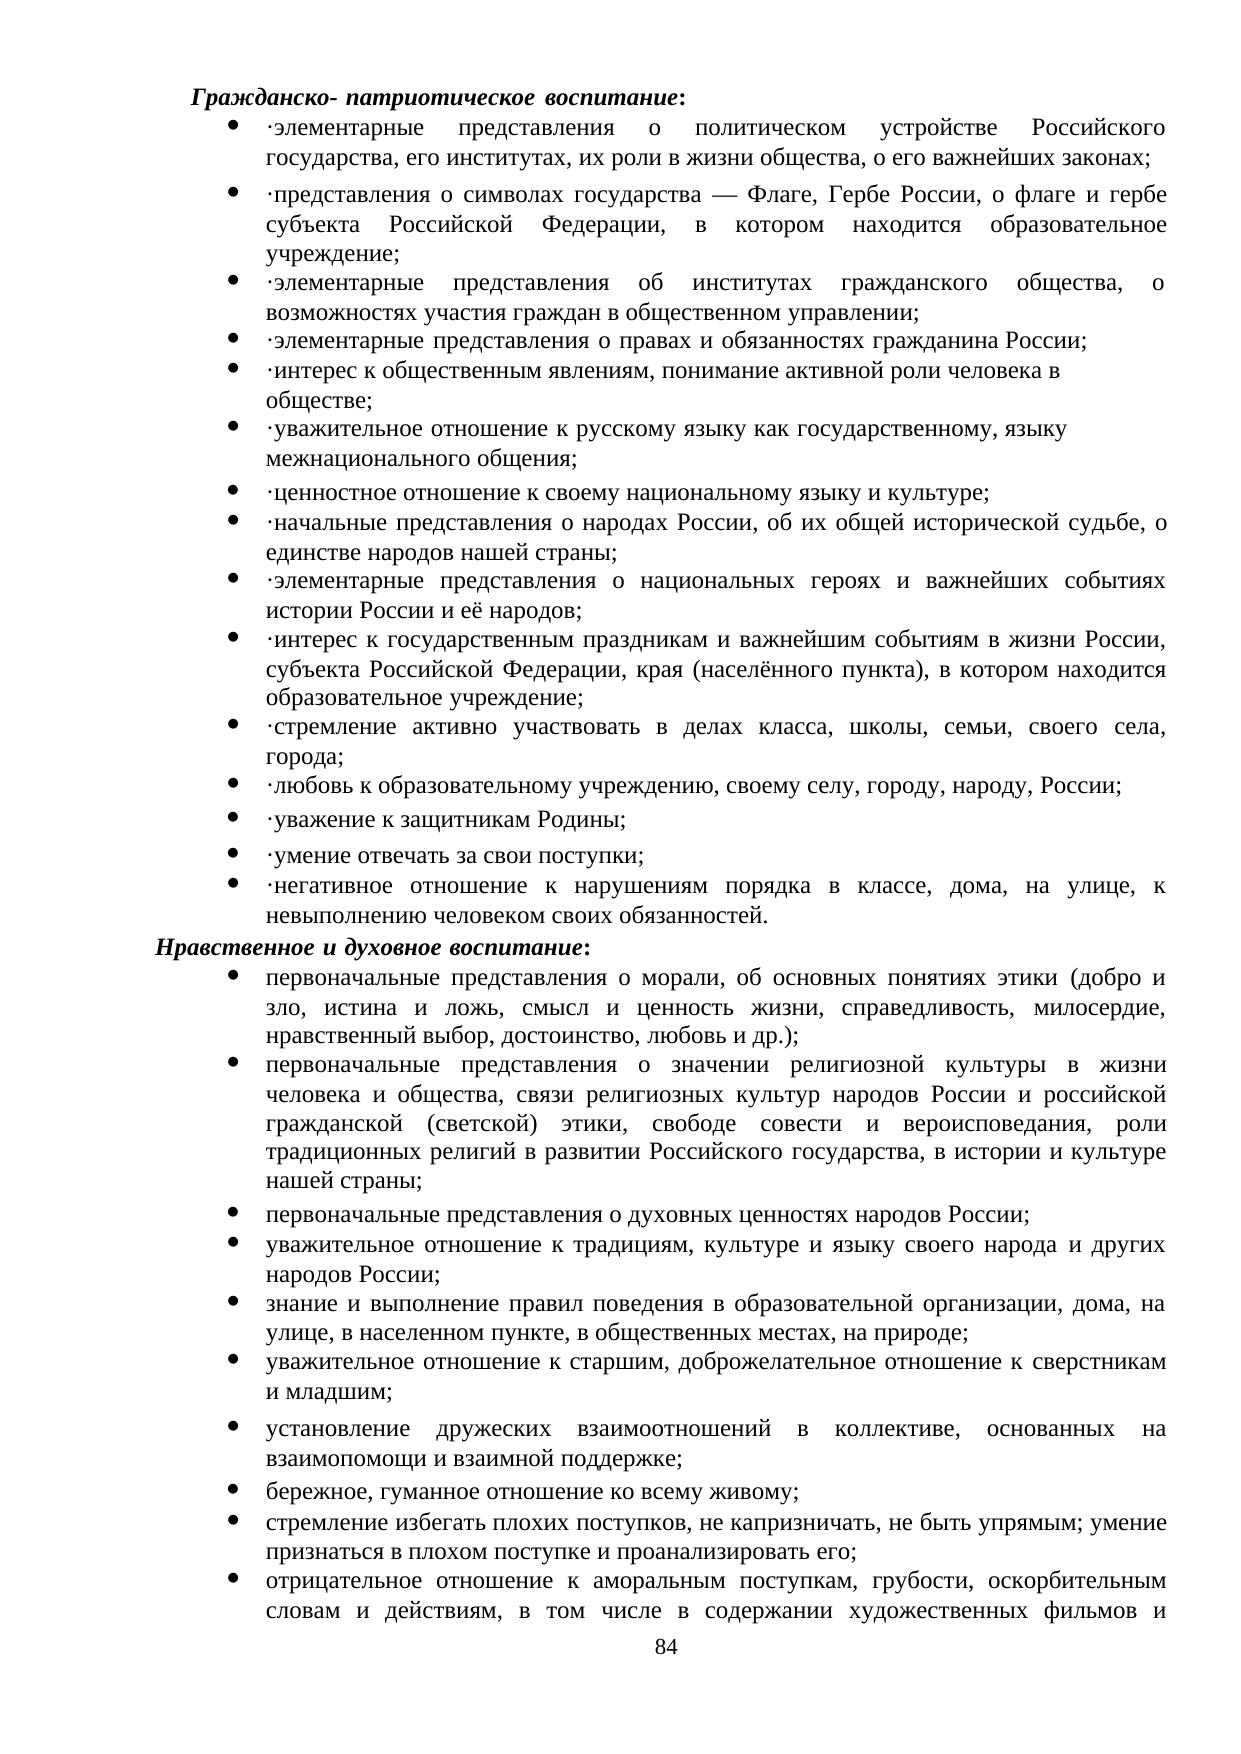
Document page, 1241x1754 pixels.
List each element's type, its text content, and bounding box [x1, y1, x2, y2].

list первоначальные представления о морали, об основных понятиях этики (добро и зло, истина и ложь, смысл и ценность жизни, справедливость, милосердие, нравственный выбор, достоинство, любовь и др.); [228, 962, 1166, 1049]
list ·уважительное отношение к русскому языку как государственному, языку межнационального общения; [228, 413, 1165, 472]
text Нравственное и духовное воспитание: [155, 929, 1240, 962]
list ·начальные представления о народах России, об их общей исторической судьбе, о единстве народов нашей страны; [228, 507, 1167, 566]
list ·умение отвечать за свои поступки; [228, 835, 1240, 870]
list ·элементарные представления о правах и обязанностях гражданина России; [228, 325, 1166, 355]
list ·любовь к образовательному учреждению, своему селу, городу, народу, России; [228, 770, 1165, 799]
list ·уважение к защитникам Родины; [228, 799, 1240, 835]
list бережное, гуманное отношение ко всему живому; [228, 1472, 1240, 1507]
list ·элементарные представления о национальных героях и важнейших событиях истории России и её народов; [228, 566, 1166, 624]
list ·представления о символах государства — Флаге, Гербе России, о флаге и гербе субъекта Российской Федерации, в котором находится образовательное учреждение; [228, 179, 1167, 267]
list ·ценностное отношение к своему национальному языку и культуре; [228, 472, 1240, 507]
list знание и выполнение правил поведения в образовательной организации, дома, на улице, в населенном пункте, в общественных местах, на природе; [228, 1288, 1166, 1346]
list установление дружеских взаимоотношений в коллективе, основанных на взаимопомощи и взаимной поддержке; [228, 1413, 1166, 1472]
list ·интерес к общественным явлениям, понимание активной роли человека в обществе; [228, 355, 1167, 413]
list ·негативное отношение к нарушениям порядка в классе, дома, на улице, к невыполнению человеком своих обязанностей. [228, 870, 1165, 929]
list первоначальные представления о духовных ценностях народов России; [228, 1194, 1240, 1229]
list стремление избегать плохих поступков, не капризничать, не быть упрямым; умение признаться в плохом поступке и проанализировать его; [228, 1507, 1167, 1565]
list уважительное отношение к традициям, культуре и языку своего народа и других народов России; [228, 1229, 1166, 1288]
list первоначальные представления о значении религиозной культуры в жизни человека и общества, связи религиозных культур народов России и российской гражданской (светской) этики, свободе совести и вероисповедания, роли традиционных религий в развитии Российского государства, в истории и культуре нашей страны; [228, 1049, 1167, 1194]
list ·стремление активно участвовать в делах класса, школы, семьи, своего села, города; [228, 711, 1166, 770]
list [228, 1565, 1167, 1624]
text Гражданско- патриотическое воспитание: [191, 79, 1240, 112]
list ·интерес к государственным праздникам и важнейшим событиям в жизни России, субъекта Российской Федерации, края (населённого пункта), в котором находится образовательное учреждение; [228, 624, 1167, 711]
list ·элементарные представления об институтах гражданского общества, о возможностях участия граждан в общественном управлении; [228, 267, 1165, 325]
list ·элементарные представления о политическом устройстве Российского государства, его институтах, их роли в жизни общества, о его важнейших законах; [228, 112, 1166, 171]
list уважительное отношение к старшим, доброжелательное отношение к сверстникам и младшим; [228, 1346, 1166, 1404]
